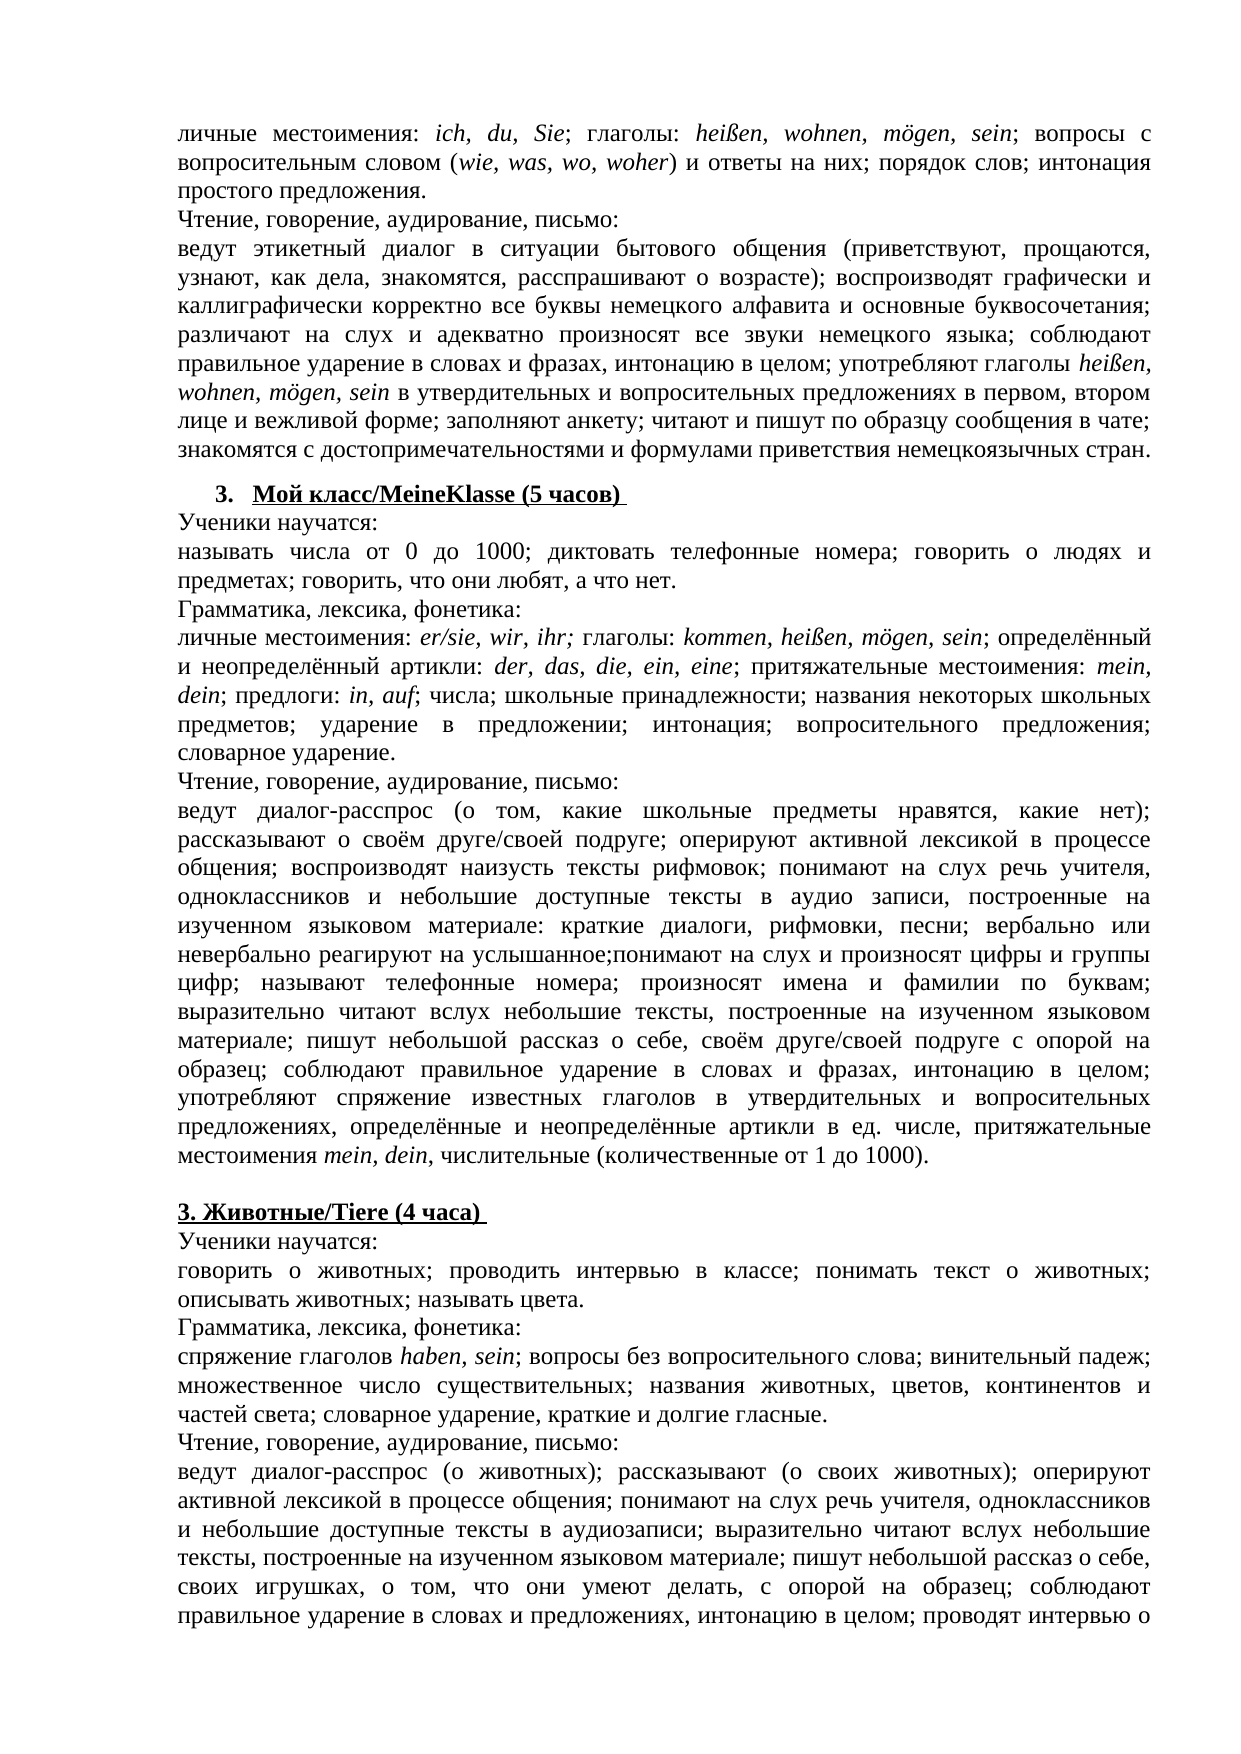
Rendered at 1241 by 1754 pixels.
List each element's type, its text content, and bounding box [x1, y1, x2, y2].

text личные местоимения: er/sie, wir, ihr; глаголы: kommen, heißen, mögen, sein; определённый и неопределённый артикли: der, das, die, ein, eine; притяжательные местоимения: mein, dein; предлоги: in, auf; числа; школьные принадлежности; названия некоторых школьных предметов; ударение в предложении; интонация; вопросительного предложения; словарное ударение. [177, 622, 1152, 766]
text Ученики научатся: [177, 1226, 1152, 1255]
text называть числа от 0 до 1000; диктовать телефонные номера; говорить о людях и предметах; говорить, что они любят, а что нет. [177, 536, 1152, 594]
text ведут этикетный диалог в ситуации бытового общения (приветствуют, прощаются, узнают, как дела, знакомятся, расспрашивают о возрасте); воспроизводят графически и каллиграфически корректно все буквы немецкого алфавита и основные буквосочетания; различают на слух и адекватно произносят все звуки немецкого языка; соблюдают правильное ударение в словах и фразах, интонацию в целом; употребляют глаголы heißen, wohnen, mögen, sein в утвердительных и вопросительных предложениях в первом, втором лице и вежливой форме; заполняют анкету; читают и пишут по образцу сообщения в чате; знакомятся с достопримечательностями и формулами приветствия немецкоязычных стран. [177, 233, 1152, 463]
text личные местоимения: ich, du, Sie; глаголы: heißen, wohnen, mögen, sein; вопросы с вопросительным словом (wie, was, wo, woher) и ответы на них; порядок слов; интонация простого предложения. [177, 118, 1152, 204]
text Ученики научатся: [177, 507, 1152, 536]
text Чтение, говорение, аудирование, письмо: [177, 766, 1152, 795]
text ведут диалог-расспрос (о том, какие школьные предметы нравятся, какие нет); рассказывают о своём друге/своей подруге; оперируют активной лексикой в процессе общения; воспроизводят наизусть тексты рифмовок; понимают на слух речь учителя, одноклассников и небольшие доступные тексты в аудио записи, построенные на изученном языковом материале: краткие диалоги, рифмовки, песни; вербально или невербально реагируют на услышанное;понимают на слух и произносят цифры и группы цифр; называют телефонные номера; произносят имена и фамилии по буквам; выразительно читают вслух небольшие тексты, построенные на изученном языковом материале; пишут небольшой рассказ о себе, своём друге/своей подруге с опорой на образец; соблюдают правильное ударение в словах и фразах, интонацию в целом; употребляют спряжение известных глаголов в утвердительных и вопросительных предложениях, определённые и неопределённые артикли в ед. числе, притяжательные местоимения mein, dein, числительные (количественные от 1 до 1000). [177, 795, 1152, 1169]
text Грамматика, лексика, фонетика: [177, 1312, 1152, 1341]
text Грамматика, лексика, фонетика: [177, 594, 1152, 622]
text Чтение, говорение, аудирование, письмо: [177, 204, 1152, 233]
text говорить о животных; проводить интервью в классе; понимать текст о животных; описывать животных; называть цвета. [177, 1255, 1152, 1312]
text Чтение, говорение, аудирование, письмо: [177, 1427, 1152, 1456]
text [177, 1456, 1152, 1629]
text 3. Животные/Tiere (4 часа) [177, 1197, 1152, 1226]
list Мой класс/MeineKlasse (5 часов) [215, 479, 1152, 507]
text спряжение глаголов haben, sein; вопросы без вопросительного слова; винительный падеж; множественное число существительных; названия животных, цветов, континентов и частей света; словарное ударение, краткие и долгие гласные. [177, 1341, 1152, 1427]
